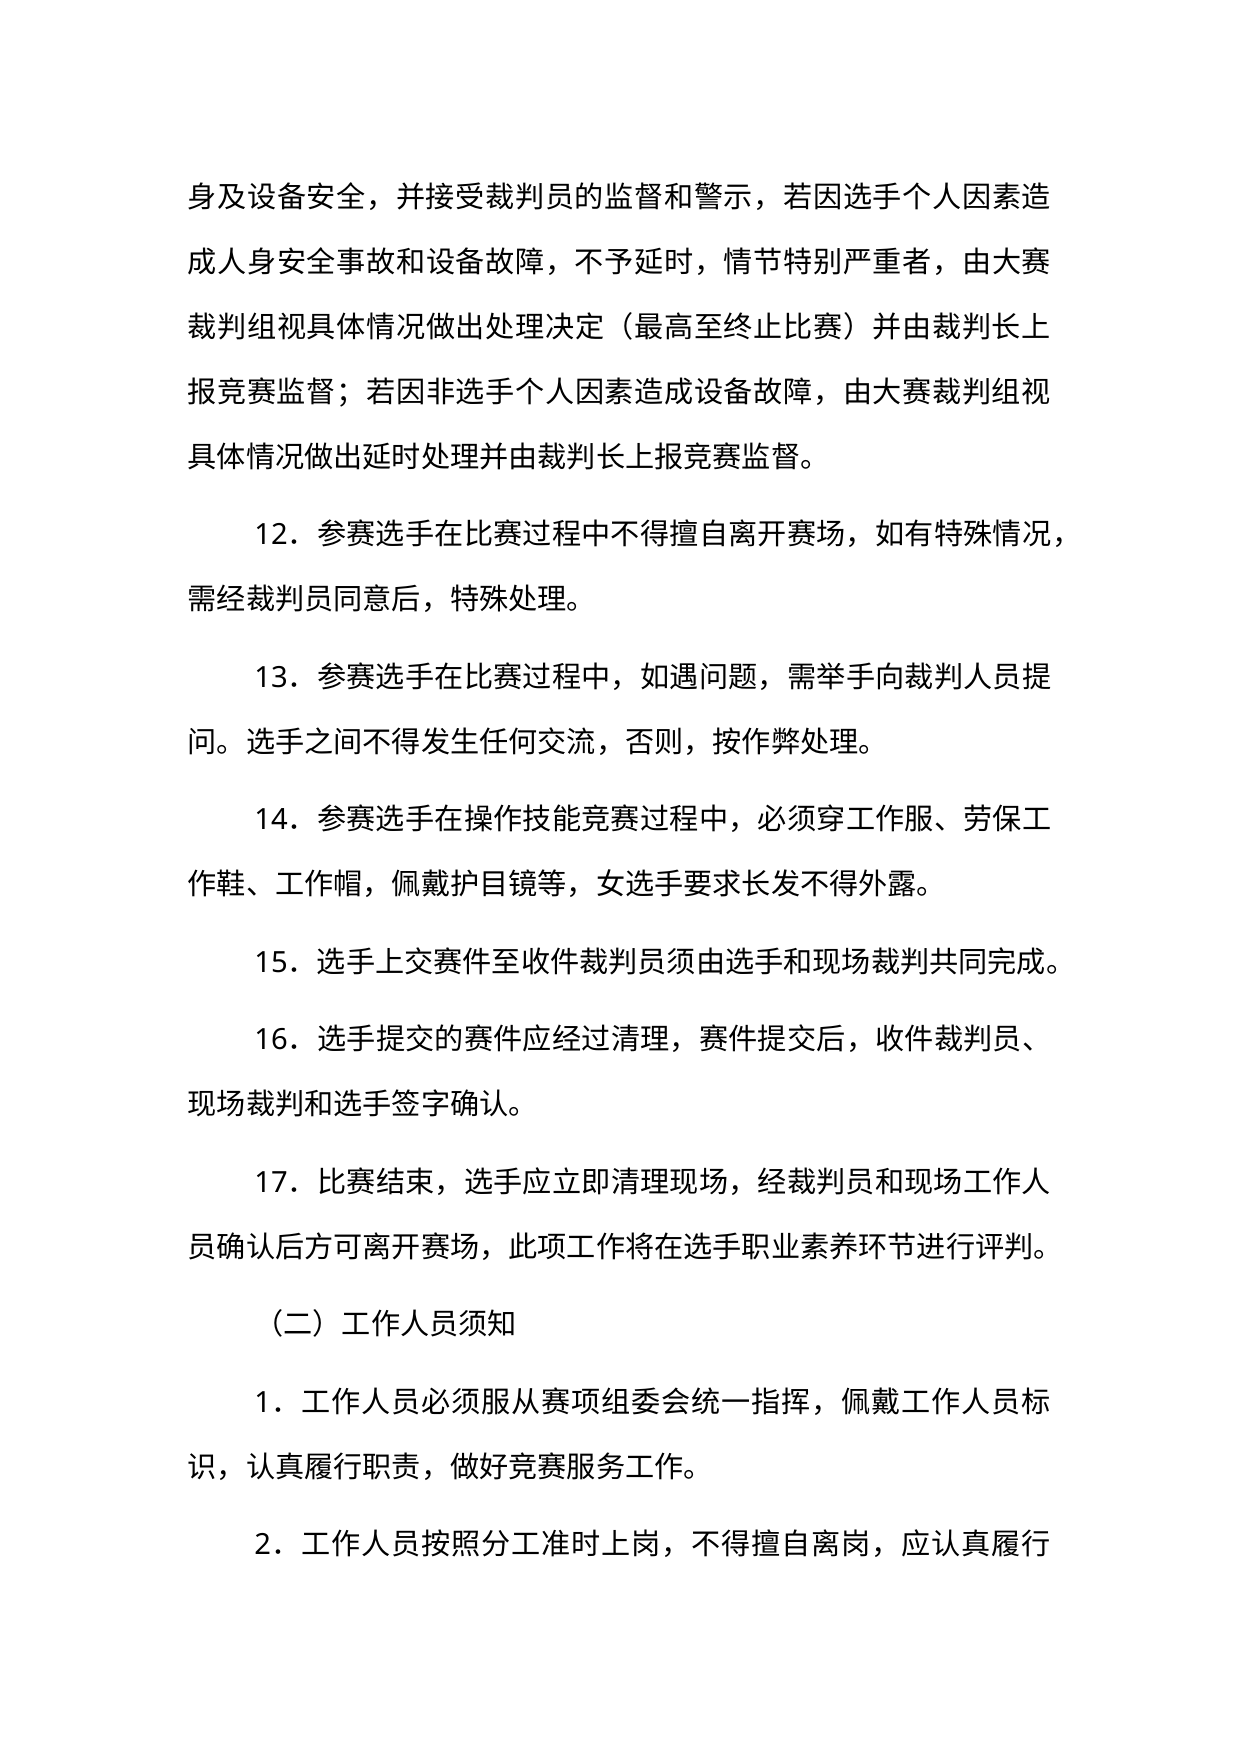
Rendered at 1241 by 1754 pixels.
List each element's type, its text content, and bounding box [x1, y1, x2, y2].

text 13．参赛选手在比赛过程中，如遇问题，需举手向裁判人员提问。选手之间不得发生任何交流，否则，按作弊处理。 [187, 642, 1053, 772]
text （二）工作人员须知 [187, 1289, 1053, 1354]
text 16．选手提交的赛件应经过清理，赛件提交后，收件裁判员、现场裁判和选手签字确认。 [187, 1004, 1053, 1134]
text 1．工作人员必须服从赛项组委会统一指挥，佩戴工作人员标识，认真履行职责，做好竞赛服务工作。 [187, 1367, 1053, 1497]
text 17．比赛结束，选手应立即清理现场，经裁判员和现场工作人员确认后方可离开赛场，此项工作将在选手职业素养环节进行评判。 [187, 1147, 1053, 1277]
text 14．参赛选手在操作技能竞赛过程中，必须穿工作服、劳保工作鞋、工作帽，佩戴护目镜等，女选手要求长发不得外露。 [187, 784, 1053, 914]
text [187, 162, 1053, 487]
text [187, 1509, 1053, 1574]
text 12．参赛选手在比赛过程中不得擅自离开赛场，如有特殊情况，需经裁判员同意后，特殊处理。 [187, 499, 1053, 629]
text 15．选手上交赛件至收件裁判员须由选手和现场裁判共同完成。 [187, 927, 1053, 992]
